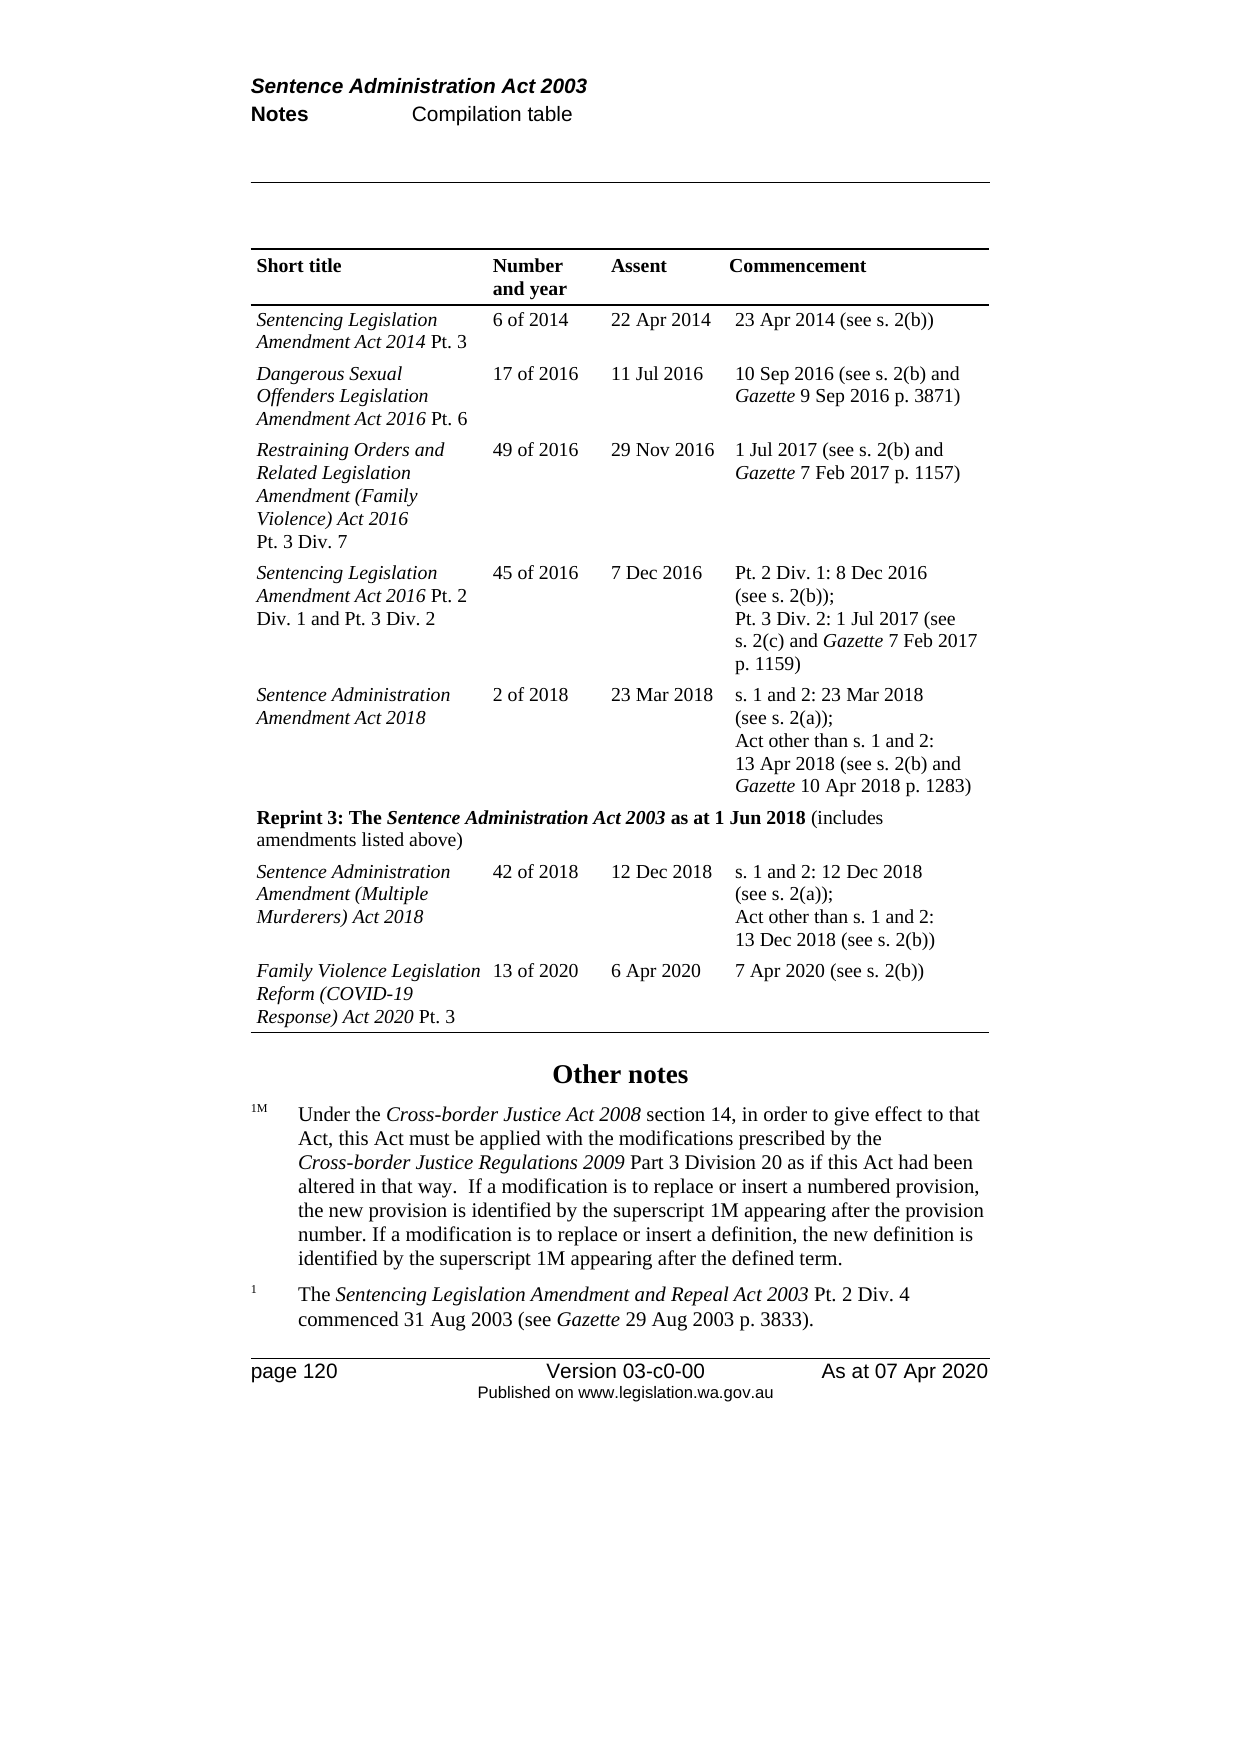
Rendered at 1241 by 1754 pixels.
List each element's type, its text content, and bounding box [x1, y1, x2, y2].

text 1 The Sentencing Legislation Amendment and Repeal Act 2003 Pt. 2 Div. 4 commenced 31 Aug 2003 (see Gazette 29 Aug 2003 p. 3833). [251, 1282, 990, 1331]
table_cell 42 of 2018 [487, 855, 605, 955]
table_cell 1 Jul 2017 (see s. 2(b) and Gazette 7 Feb 2017 p. 1157) [729, 434, 989, 557]
table_cell 13 of 2020 [487, 955, 605, 1032]
table_cell 45 of 2016 [487, 557, 605, 679]
table_cell s. 1 and 2: 12 Dec 2018 (see s. 2(a)); Act other than s. 1 and 2: 13 Dec 2018 (see s. 2(b)) [729, 855, 989, 955]
table_header Assent [605, 250, 723, 303]
table_cell 10 Sep 2016 (see s. 2(b) and Gazette 9 Sep 2016 p. 3871) [729, 358, 989, 434]
table_cell 6 Apr 2020 [605, 955, 729, 1032]
table_cell Family Violence Legislation Reform (COVID-19 Response) Act 2020 Pt. 3 [251, 955, 487, 1032]
table_cell 12 Dec 2018 [605, 855, 729, 955]
table_cell 29 Nov 2016 [605, 434, 729, 557]
table_cell 17 of 2016 [487, 358, 605, 434]
table_cell 23 Mar 2018 [605, 679, 729, 801]
table_cell 22 Apr 2014 [605, 306, 729, 357]
table_cell Dangerous Sexual Offenders Legislation Amendment Act 2016 Pt. 6 [251, 358, 487, 434]
table_cell s. 1 and 2: 23 Mar 2018 (see s. 2(a)); Act other than s. 1 and 2: 13 Apr 2018 (see s. 2(b) and Gazette 10 Apr 2018 p. 1283) [729, 679, 989, 801]
table_cell Sentencing Legislation Amendment Act 2014 Pt. 3 [251, 306, 487, 357]
table_cell 11 Jul 2016 [605, 358, 729, 434]
text 1M Under the Cross-border Justice Act 2008 section 14, in order to give effect to that Act, this Act must be applied with the modifications prescribed by the Cross-border Justice Regulations 2009 Part 3 Division 20 as if this Act had been altered in that way. If a modification is to replace or insert a numbered provision, the new provision is identified by the superscript 1M appearing after the provision number. If a modification is to replace or insert a definition, the new definition is identified by the superscript 1M appearing after the defined term. [251, 1101, 990, 1270]
subtitle Other notes [251, 1058, 990, 1089]
table_cell Reprint 3: The Sentence Administration Act 2003 as at 1 Jun 2018 (includes amendments listed above) [251, 801, 989, 855]
table_header Number and year [487, 250, 605, 303]
table_cell 7 Apr 2020 (see s. 2(b)) [729, 955, 989, 1032]
table_cell Pt. 2 Div. 1: 8 Dec 2016 (see s. 2(b)); Pt. 3 Div. 2: 1 Jul 2017 (see s. 2(c) and Gazette 7 Feb 2017 p. 1159) [729, 557, 989, 679]
table_cell Sentence Administration Amendment (Multiple Murderers) Act 2018 [251, 855, 487, 955]
table_cell Sentencing Legislation Amendment Act 2016 Pt. 2 Div. 1 and Pt. 3 Div. 2 [251, 557, 487, 679]
table_header Commencement [723, 250, 989, 303]
table_cell Sentence Administration Amendment Act 2018 [251, 679, 487, 801]
table_cell 49 of 2016 [487, 434, 605, 557]
table_header Short title [251, 250, 487, 303]
table_cell Restraining Orders and Related Legislation Amendment (Family Violence) Act 2016 Pt. 3 Div. 7 [251, 434, 487, 557]
table_cell 2 of 2018 [487, 679, 605, 801]
table_cell 6 of 2014 [487, 306, 605, 357]
table_cell 23 Apr 2014 (see s. 2(b)) [729, 306, 989, 357]
table_cell 7 Dec 2016 [605, 557, 729, 679]
